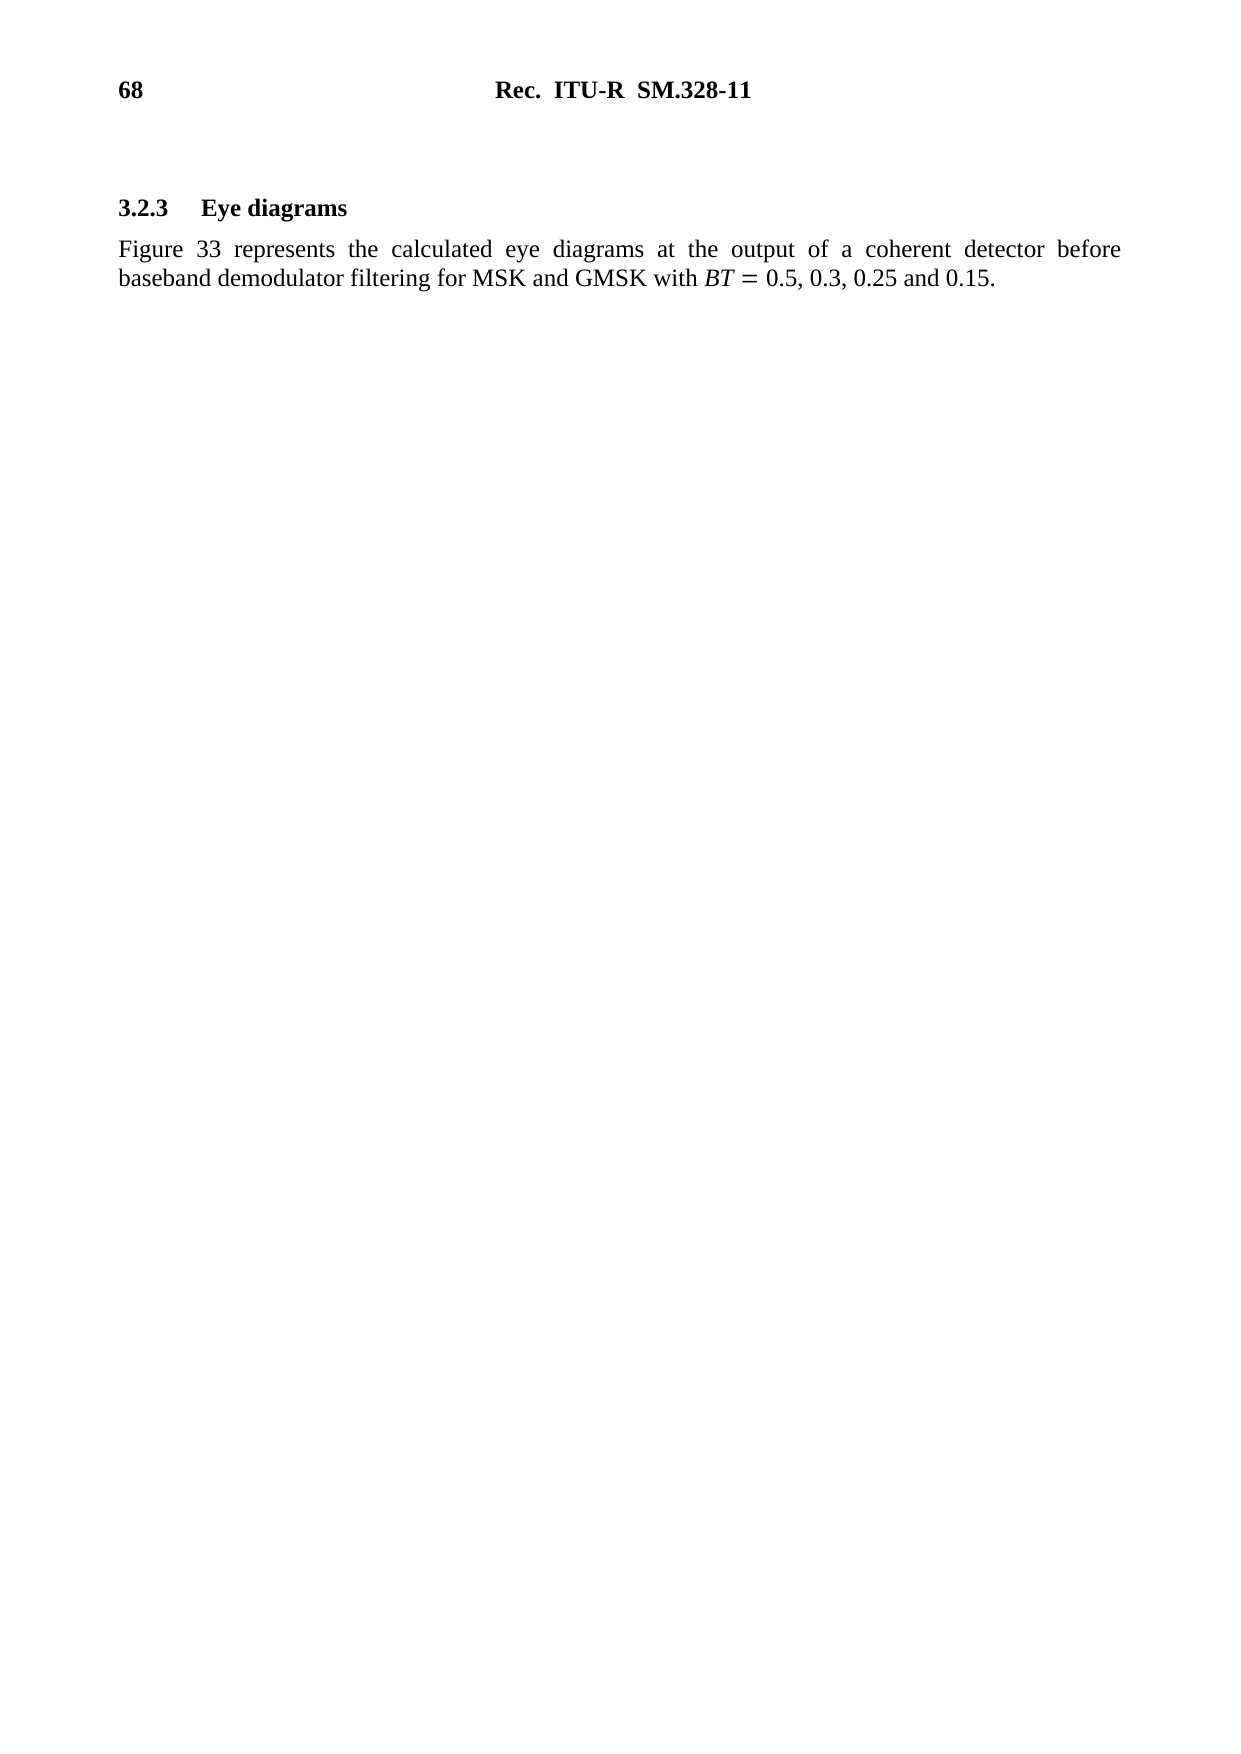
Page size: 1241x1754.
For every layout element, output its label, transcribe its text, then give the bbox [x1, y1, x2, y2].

text Figure 33 represents the calculated eye diagrams at the output of a coherent detector before baseband demodulator filtering for MSK and GMSK with BT  0.5, 0.3, 0.25 and 0.15. [118, 234, 1122, 291]
subtitle 3.2.3 Eye diagrams [118, 193, 1122, 221]
